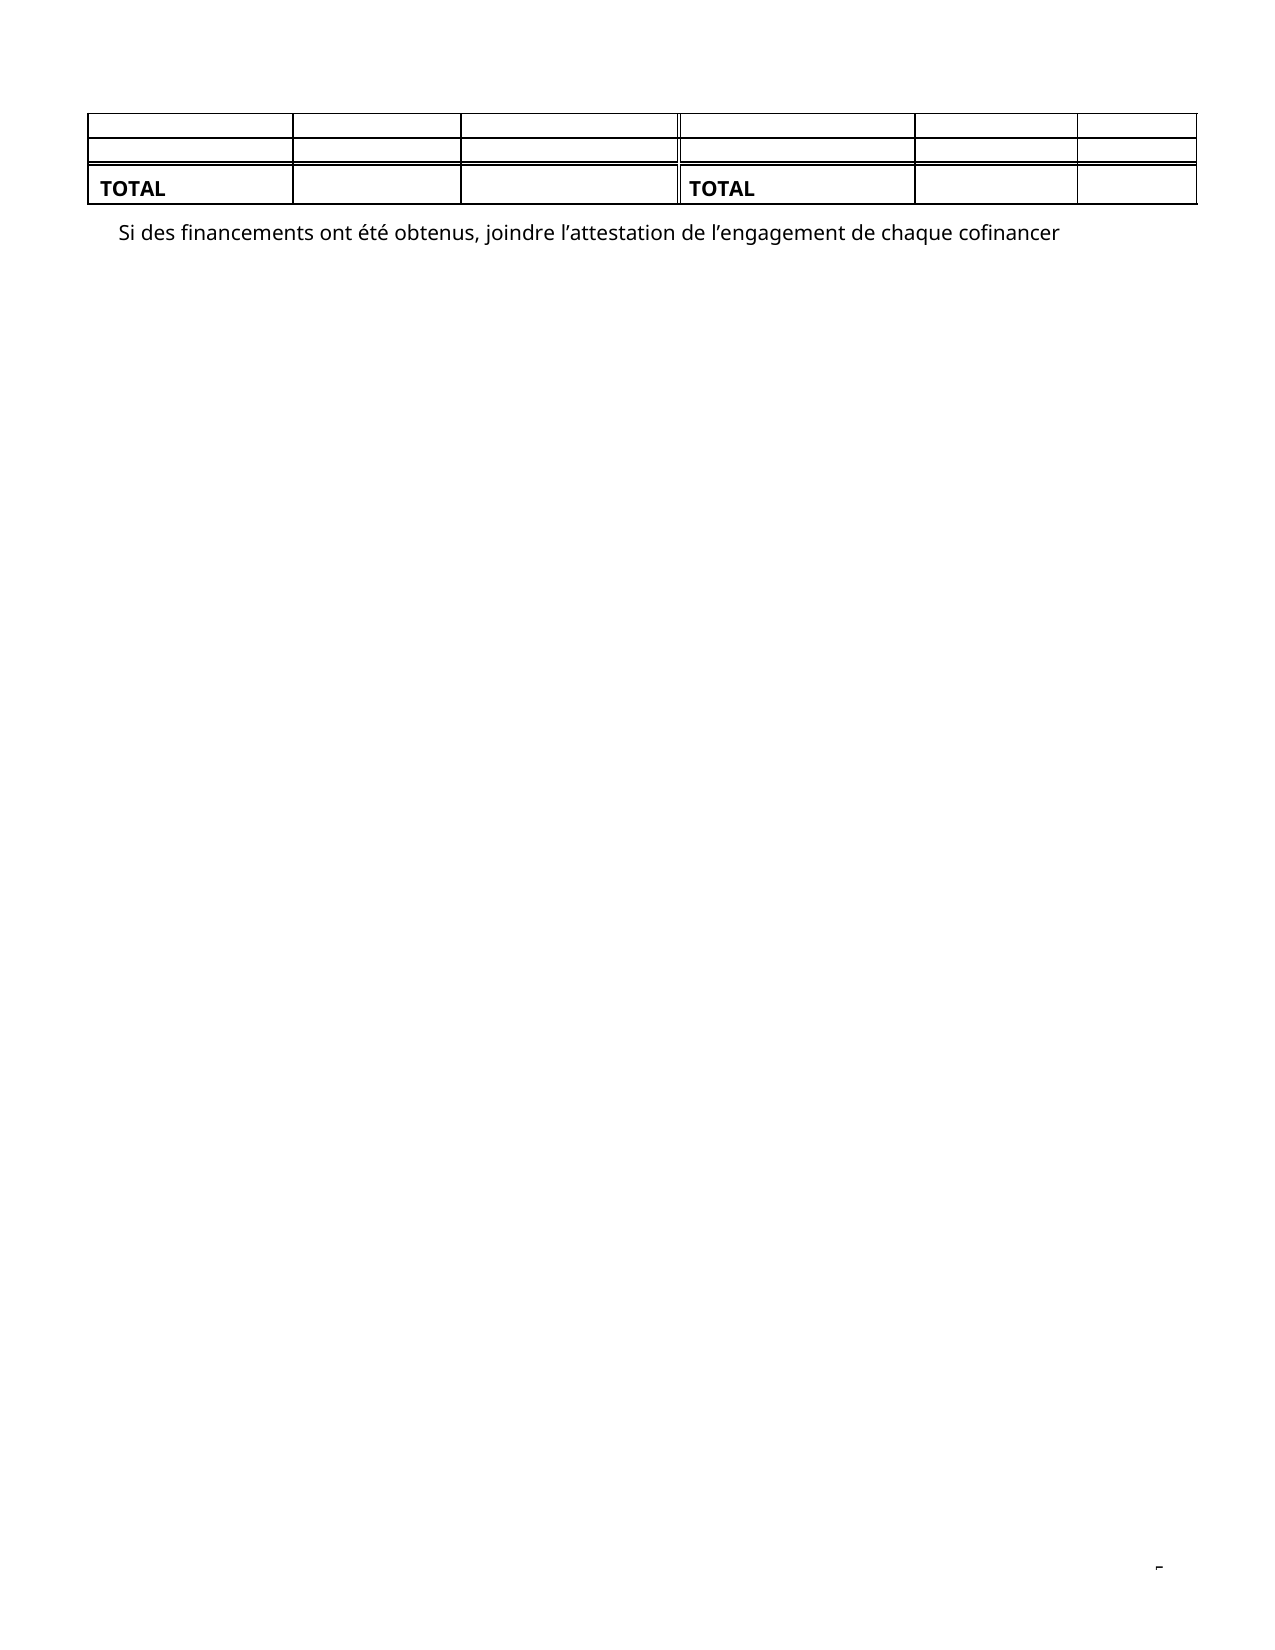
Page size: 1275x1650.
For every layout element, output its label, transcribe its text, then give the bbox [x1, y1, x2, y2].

table_cell TOTAL [681, 166, 914, 203]
table_cell [89, 139, 292, 161]
table_cell [681, 139, 914, 161]
text Si des financements ont été obtenus, joindre l’attestation de l’engagement de chaque cofinancer [118, 218, 1208, 246]
table_cell [1078, 114, 1196, 137]
table_cell [89, 114, 292, 137]
table_cell [1078, 166, 1196, 203]
table_cell [916, 114, 1077, 137]
table_cell [916, 139, 1077, 161]
table_cell [1078, 139, 1196, 161]
table_cell [462, 114, 677, 137]
table_cell [681, 114, 914, 137]
table_cell [294, 166, 460, 203]
table_cell [462, 166, 677, 203]
table_cell [294, 114, 460, 137]
table_cell [462, 139, 677, 161]
table_cell TOTAL [89, 166, 292, 203]
table_cell [916, 166, 1077, 203]
table_cell [294, 139, 460, 161]
